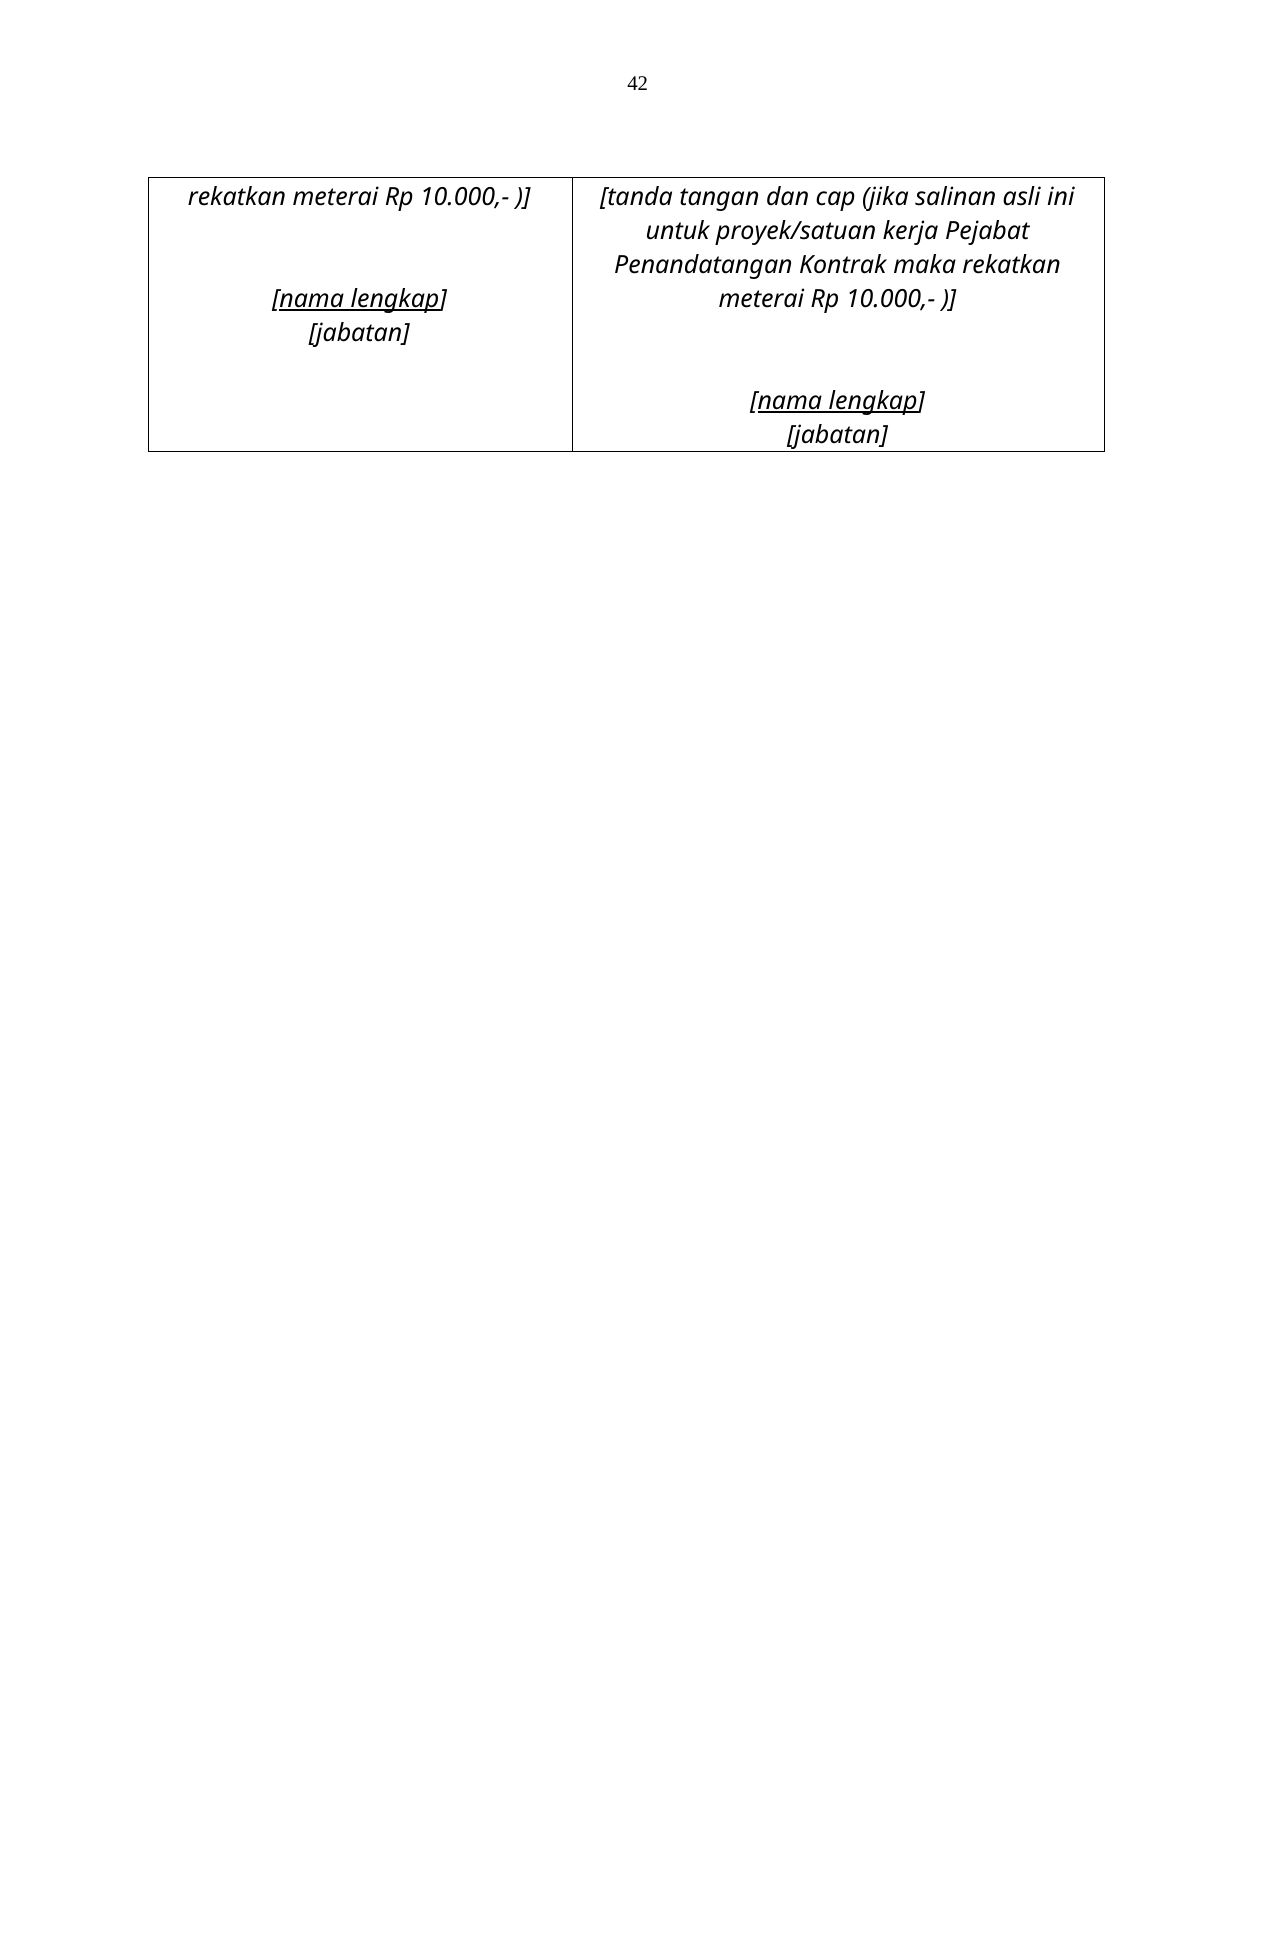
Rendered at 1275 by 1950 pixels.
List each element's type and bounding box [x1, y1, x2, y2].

table_cell [573, 178, 1104, 451]
table_cell [149, 178, 572, 451]
